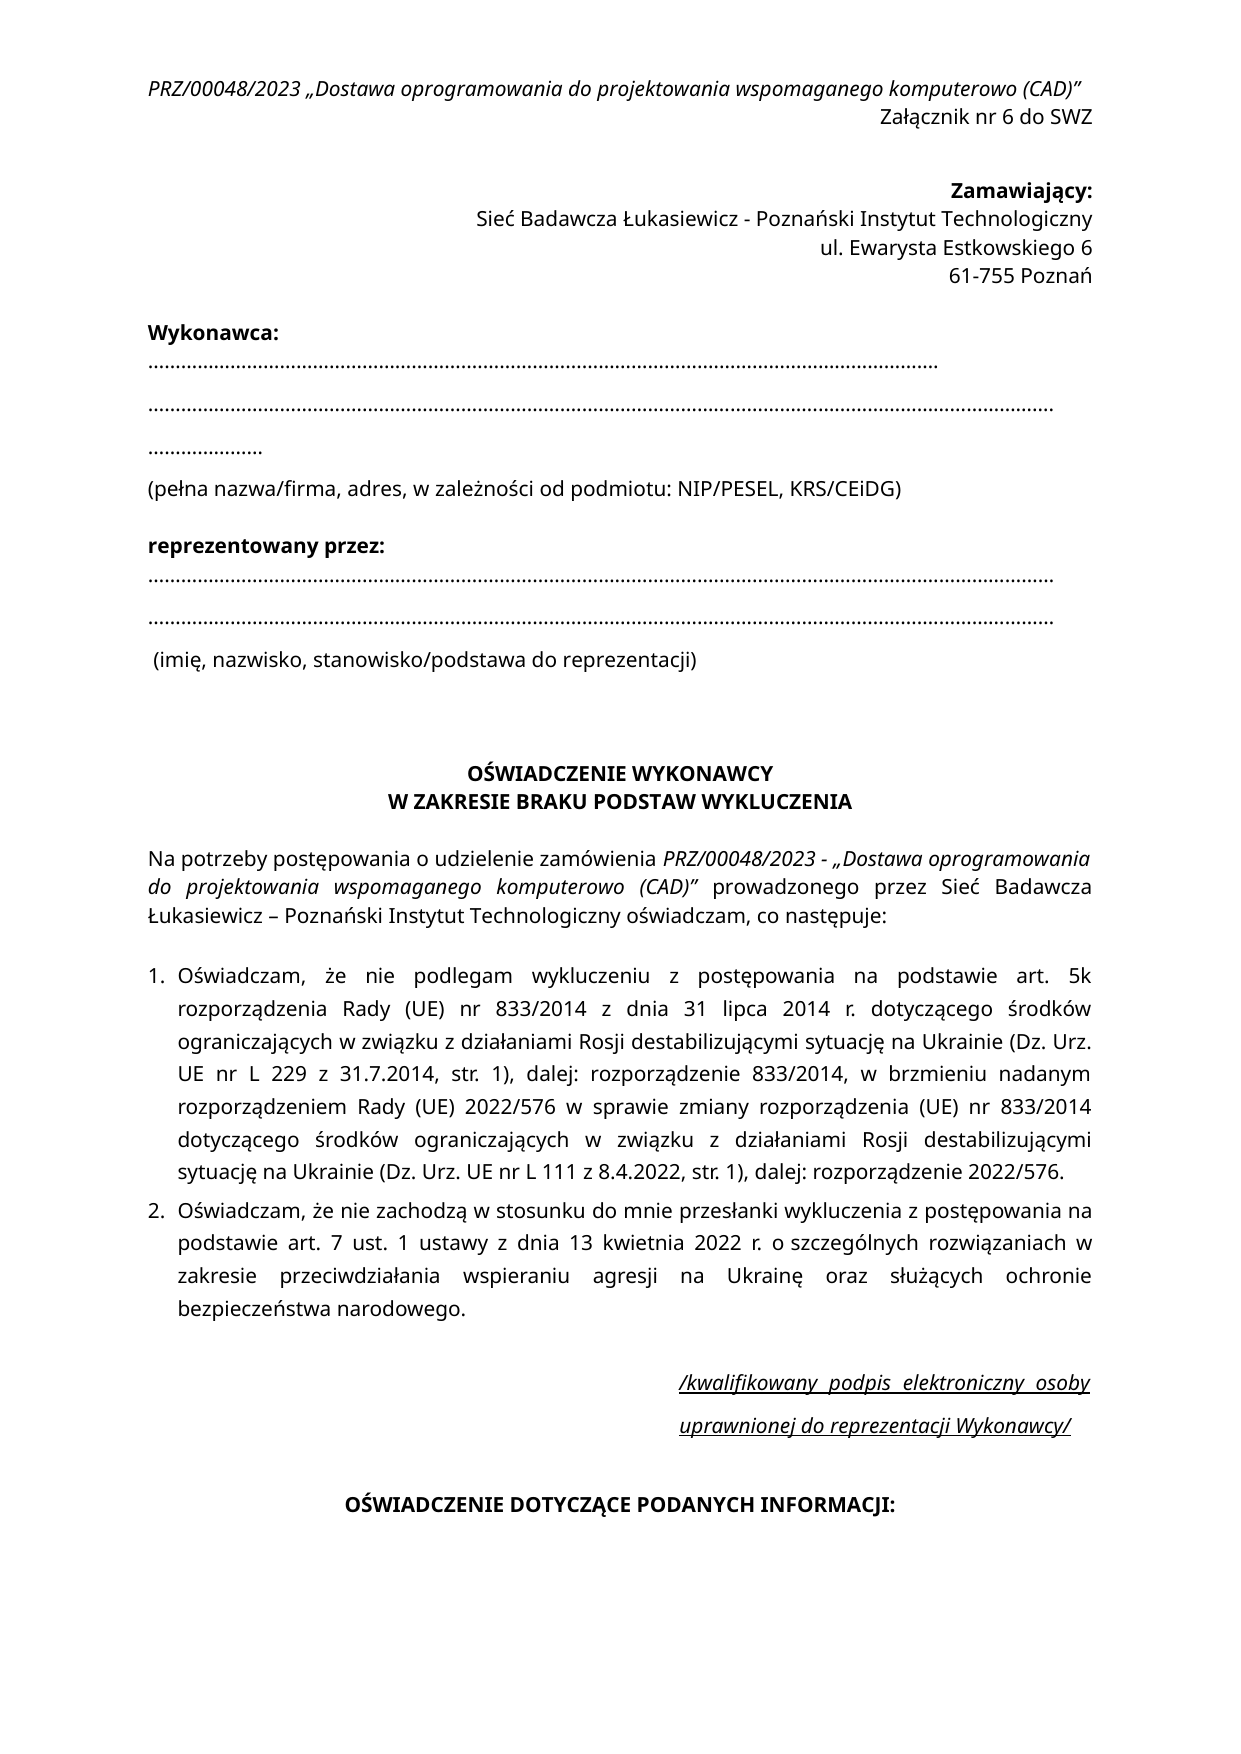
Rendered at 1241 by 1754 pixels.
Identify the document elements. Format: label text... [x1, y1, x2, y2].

text Na potrzeby postępowania o udzielenie zamówienia PRZ/00048/2023 - „Dostawa oprogramowania do projektowania wspomaganego komputerowo (CAD)” prowadzonego przez Sieć Badawcza Łukasiewicz – Poznański Instytut Technologiczny oświadczam, co następuje: [148, 844, 1093, 929]
text 2. Oświadczam, że nie zachodzą w stosunku do mnie przesłanki wykluczenia z postępowania na podstawie art. 7 ust. 1 ustawy z dnia 13 kwietnia 2022 r. o szczególnych rozwiązaniach w zakresie przeciwdziałania wspieraniu agresji na Ukrainę oraz służących ochronie bezpieczeństwa narodowego. [148, 1196, 1093, 1322]
text 61-755 Poznań [148, 261, 1093, 290]
text OŚWIADCZENIE DOTYCZĄCE PODANYCH INFORMACJI: [148, 1490, 1093, 1518]
text ………………………………………………….…………………………………….…………………………………….…………………………………………………………………….…………………………………….…………………………………….………………… [148, 347, 1093, 460]
text Zamawiający: [148, 176, 1093, 204]
text ………………………………………………….…………………………………….…………………………………….………………… [148, 602, 1093, 631]
text OŚWIADCZENIE WYKONAWCY [148, 759, 1093, 787]
text ul. Ewarysta Estkowskiego 6 [148, 233, 1093, 261]
text ………………………………………………….…………………………………….…………………………………….………………… [148, 560, 1093, 588]
text Sieć Badawcza Łukasiewicz - Poznański Instytut Technologiczny [148, 204, 1093, 233]
text (imię, nazwisko, stanowisko/podstawa do reprezentacji) [148, 645, 1093, 673]
text /kwalifikowany podpis elektroniczny osoby uprawnionej do reprezentacji Wykonawcy/ [679, 1368, 1093, 1439]
text 1. Oświadczam, że nie podlegam wykluczeniu z postępowania na podstawie art. 5k rozporządzenia Rady (UE) nr 833/2014 z dnia 31 lipca 2014 r. dotyczącego środków ograniczających w związku z działaniami Rosji destabilizującymi sytuację na Ukrainie (Dz. Urz. UE nr L 229 z 31.7.2014, str. 1), dalej: rozporządzenie 833/2014, w brzmieniu nadanym rozporządzeniem Rady (UE) 2022/576 w sprawie zmiany rozporządzenia (UE) nr 833/2014 dotyczącego środków ograniczających w związku z działaniami Rosji destabilizującymi sytuację na Ukrainie (Dz. Urz. UE nr L 111 z 8.4.2022, str. 1), dalej: rozporządzenie 2022/576. [148, 962, 1093, 1186]
text Wykonawca: [148, 318, 1093, 347]
text (pełna nazwa/firma, adres, w zależności od podmiotu: NIP/PESEL, KRS/CEiDG) [148, 474, 1093, 503]
text W ZAKRESIE BRAKU PODSTAW WYKLUCZENIA [148, 787, 1093, 816]
text reprezentowany przez: [148, 531, 1093, 560]
